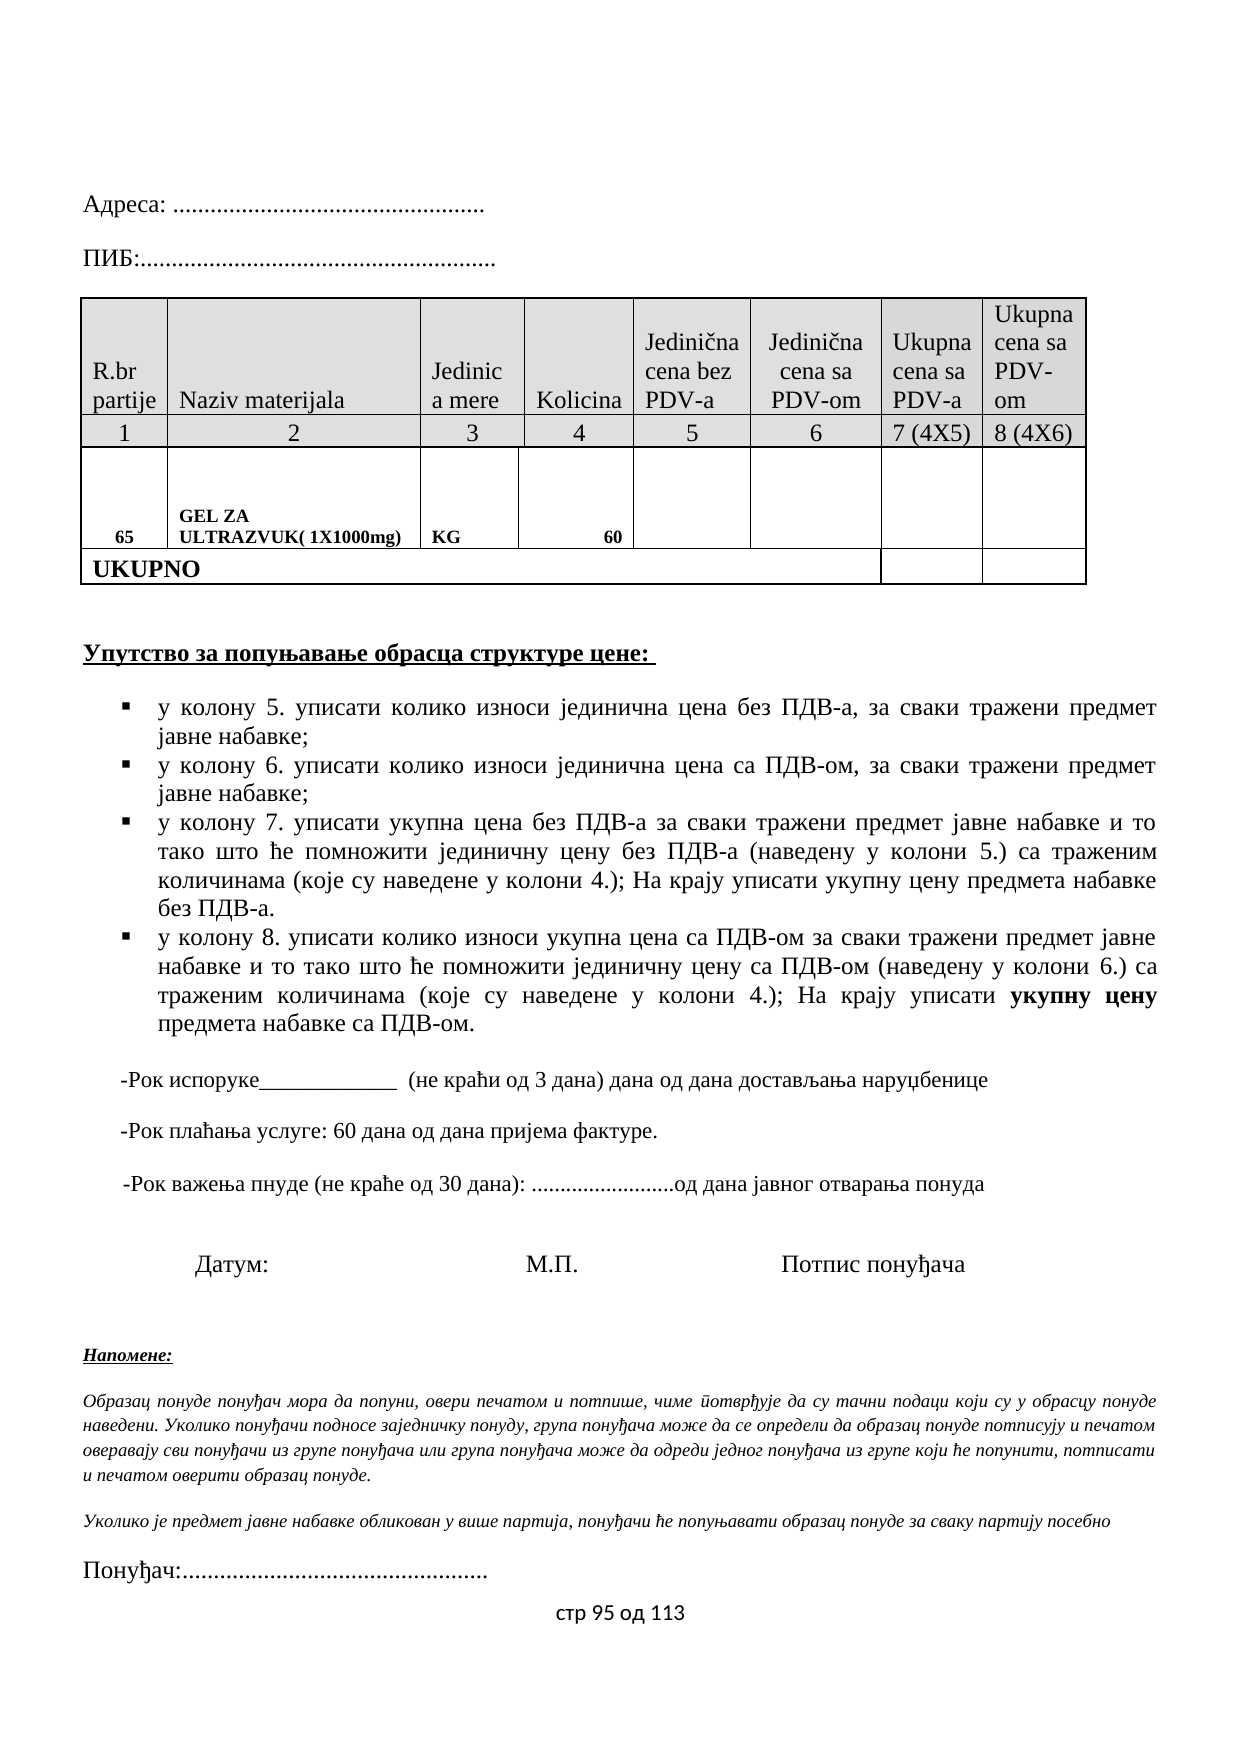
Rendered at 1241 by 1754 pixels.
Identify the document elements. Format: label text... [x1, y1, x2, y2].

text Понуђач:................................................. [83, 1555, 1157, 1584]
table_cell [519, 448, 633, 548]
text -Рок испоруке____________ (не краћи од 3 дана) дана од дана достављања наруџбенице [83, 1066, 1157, 1092]
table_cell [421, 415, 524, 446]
list у колону 8. уписати колико износи укупна цена са ПДВ-ом за сваки тражени предмет јавне набавке и то тако што ће помножити јединичну цену са ПДВ-ом (наведену у колони 6.) са траженим количинама (које су наведене у колони 4.); На крају уписати укупну цену предмета набавке са ПДВ-ом. [120, 922, 1157, 1037]
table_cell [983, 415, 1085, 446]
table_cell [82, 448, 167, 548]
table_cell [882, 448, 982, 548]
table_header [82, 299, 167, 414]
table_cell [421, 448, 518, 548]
text -Рок важења пнуде (не краће од 30 дана): .........................од дана јавног отварања понуда [83, 1170, 1157, 1196]
list у колону 7. уписати укупна цена без ПДВ-а за сваки тражени предмет јавне набавке и то тако што ће помножити јединичну цену без ПДВ-а (наведену у колони 5.) са траженим количинама (које су наведене у колони 4.); На крају уписати укупну цену предмета набавке без ПДВ-а. [120, 807, 1157, 922]
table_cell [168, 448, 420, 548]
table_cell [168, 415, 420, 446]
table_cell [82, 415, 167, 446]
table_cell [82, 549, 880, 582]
text Образац понуде понуђач мора да попуни, овери печатом и потпише, чиме потврђује да су тачни подаци који су у обрасцу понуде наведени. Уколико понуђачи подносе заједничку понуду, група понуђача може да се определи да образац понуде потписују и печатом оверавају сви понуђачи из групе понуђача или група понуђача може да одреди једног понуђача из групе који ће попунити, потписати и печатом оверити образац понуде. [83, 1389, 1157, 1485]
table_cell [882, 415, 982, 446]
text Адреса: .................................................. [83, 189, 1157, 218]
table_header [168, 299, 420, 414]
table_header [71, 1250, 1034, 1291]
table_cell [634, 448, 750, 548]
text -Рок плаћања услуге: 60 дана од дана пријема фактуре. [83, 1117, 1157, 1143]
text Уколико је предмет јавне набавке обликован у више партија, понуђачи ће попуњавати образац понуде за сваку партију посебно [83, 1509, 1157, 1531]
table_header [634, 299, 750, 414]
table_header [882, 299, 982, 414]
list у колону 5. уписати колико износи јединична цена без ПДВ-а, за сваки тражени предмет јавне набавке; [120, 692, 1157, 750]
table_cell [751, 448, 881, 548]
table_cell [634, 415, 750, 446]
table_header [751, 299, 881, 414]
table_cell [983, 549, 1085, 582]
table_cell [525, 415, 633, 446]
text Упутство за попуњавање обрасца структуре цене: [83, 638, 1157, 667]
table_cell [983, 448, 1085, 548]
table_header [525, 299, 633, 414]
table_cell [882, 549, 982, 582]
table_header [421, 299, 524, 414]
text ПИБ:......................................................... [83, 243, 1157, 271]
list у колону 6. уписати колико износи јединична цена са ПДВ-ом, за сваки тражени предмет јавне набавке; [120, 750, 1157, 807]
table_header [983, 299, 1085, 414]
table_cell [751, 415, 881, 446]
text Напомене: [83, 1344, 1157, 1365]
